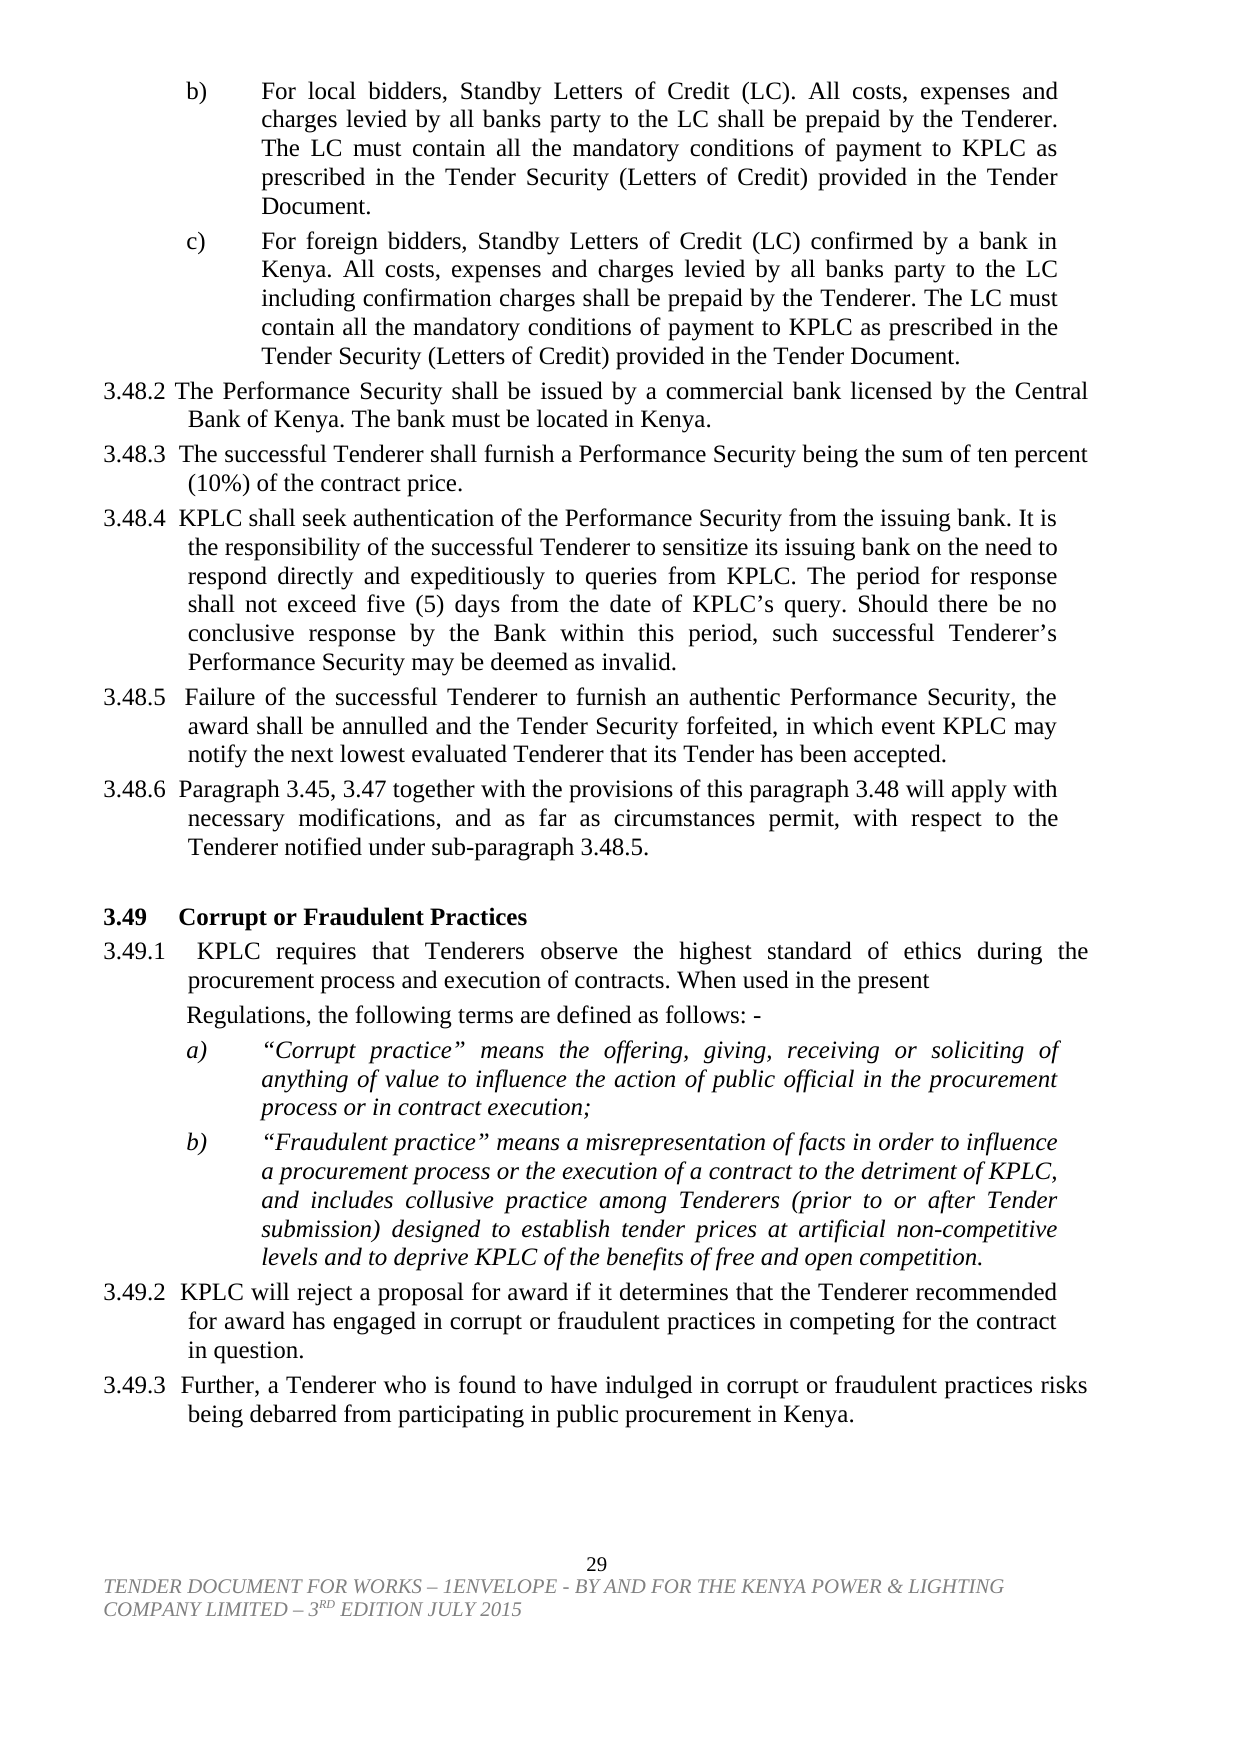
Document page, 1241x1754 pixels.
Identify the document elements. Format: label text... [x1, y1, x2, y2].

text 3.48.3 The successful Tenderer shall furnish a Performance Security being the sum of ten percent (10%) of the contract price. [103, 439, 1089, 497]
text 3.48.5 Failure of the successful Tenderer to furnish an authentic Performance Security, the award shall be annulled and the Tender Security forfeited, in which event KPLC may notify the next lowest evaluated Tenderer that its Tender has been accepted. [103, 682, 1058, 768]
text 3.49.3 Further, a Tenderer who is found to have indulged in corrupt or fraudulent practices risks being debarred from participating in public procurement in Kenya. [103, 1370, 1089, 1427]
text 3.49 Corrupt or Fraudulent Practices [103, 902, 1092, 931]
list For foreign bidders, Standby Letters of Credit (LC) confirmed by a bank in Kenya. All costs, expenses and charges levied by all banks party to the LC including confirmation charges shall be prepaid by the Tenderer. The LC must contain all the mandatory conditions of payment to KPLC as prescribed in the Tender Security (Letters of Credit) provided in the Tender Document. [186, 226, 1059, 369]
list “Fraudulent practice” means a misrepresentation of facts in order to influence a procurement process or the execution of a contract to the detriment of KPLC, and includes collusive practice among Tenderers (prior to or after Tender submission) designed to establish tender prices at artificial non-competitive levels and to deprive KPLC of the benefits of free and open competition. [186, 1127, 1059, 1271]
text 3.49.2 KPLC will reject a proposal for award if it determines that the Tenderer recommended for award has engaged in corrupt or fraudulent practices in competing for the contract in question. [103, 1277, 1058, 1364]
text Regulations, the following terms are defined as follows: - [186, 1000, 1089, 1029]
text 3.49.1 KPLC requires that Tenderers observe the highest standard of ethics during the procurement process and execution of contracts. When used in the present [103, 936, 1089, 994]
list For local bidders, Standby Letters of Credit (LC). All costs, expenses and charges levied by all banks party to the LC shall be prepaid by the Tenderer. The LC must contain all the mandatory conditions of payment to KPLC as prescribed in the Tender Security (Letters of Credit) provided in the Tender Document. [186, 76, 1059, 219]
text 3.48.4 KPLC shall seek authentication of the Performance Security from the issuing bank. It is the responsibility of the successful Tenderer to sensitize its issuing bank on the need to respond directly and expeditiously to queries from KPLC. The period for response shall not exceed five (5) days from the date of KPLC’s query. Should there be no conclusive response by the Bank within this period, such successful Tenderer’s Performance Security may be deemed as invalid. [103, 503, 1058, 676]
text 3.48.2 The Performance Security shall be issued by a commercial bank licensed by the Central Bank of Kenya. The bank must be located in Kenya. [103, 376, 1089, 433]
list “Corrupt practice” means the offering, giving, receiving or soliciting of anything of value to influence the action of public official in the procurement process or in contract execution; [186, 1035, 1059, 1121]
text 3.48.6 Paragraph 3.45, 3.47 together with the provisions of this paragraph 3.48 will apply with necessary modifications, and as far as circumstances permit, with respect to the Tenderer notified under sub-paragraph 3.48.5. [103, 774, 1059, 861]
